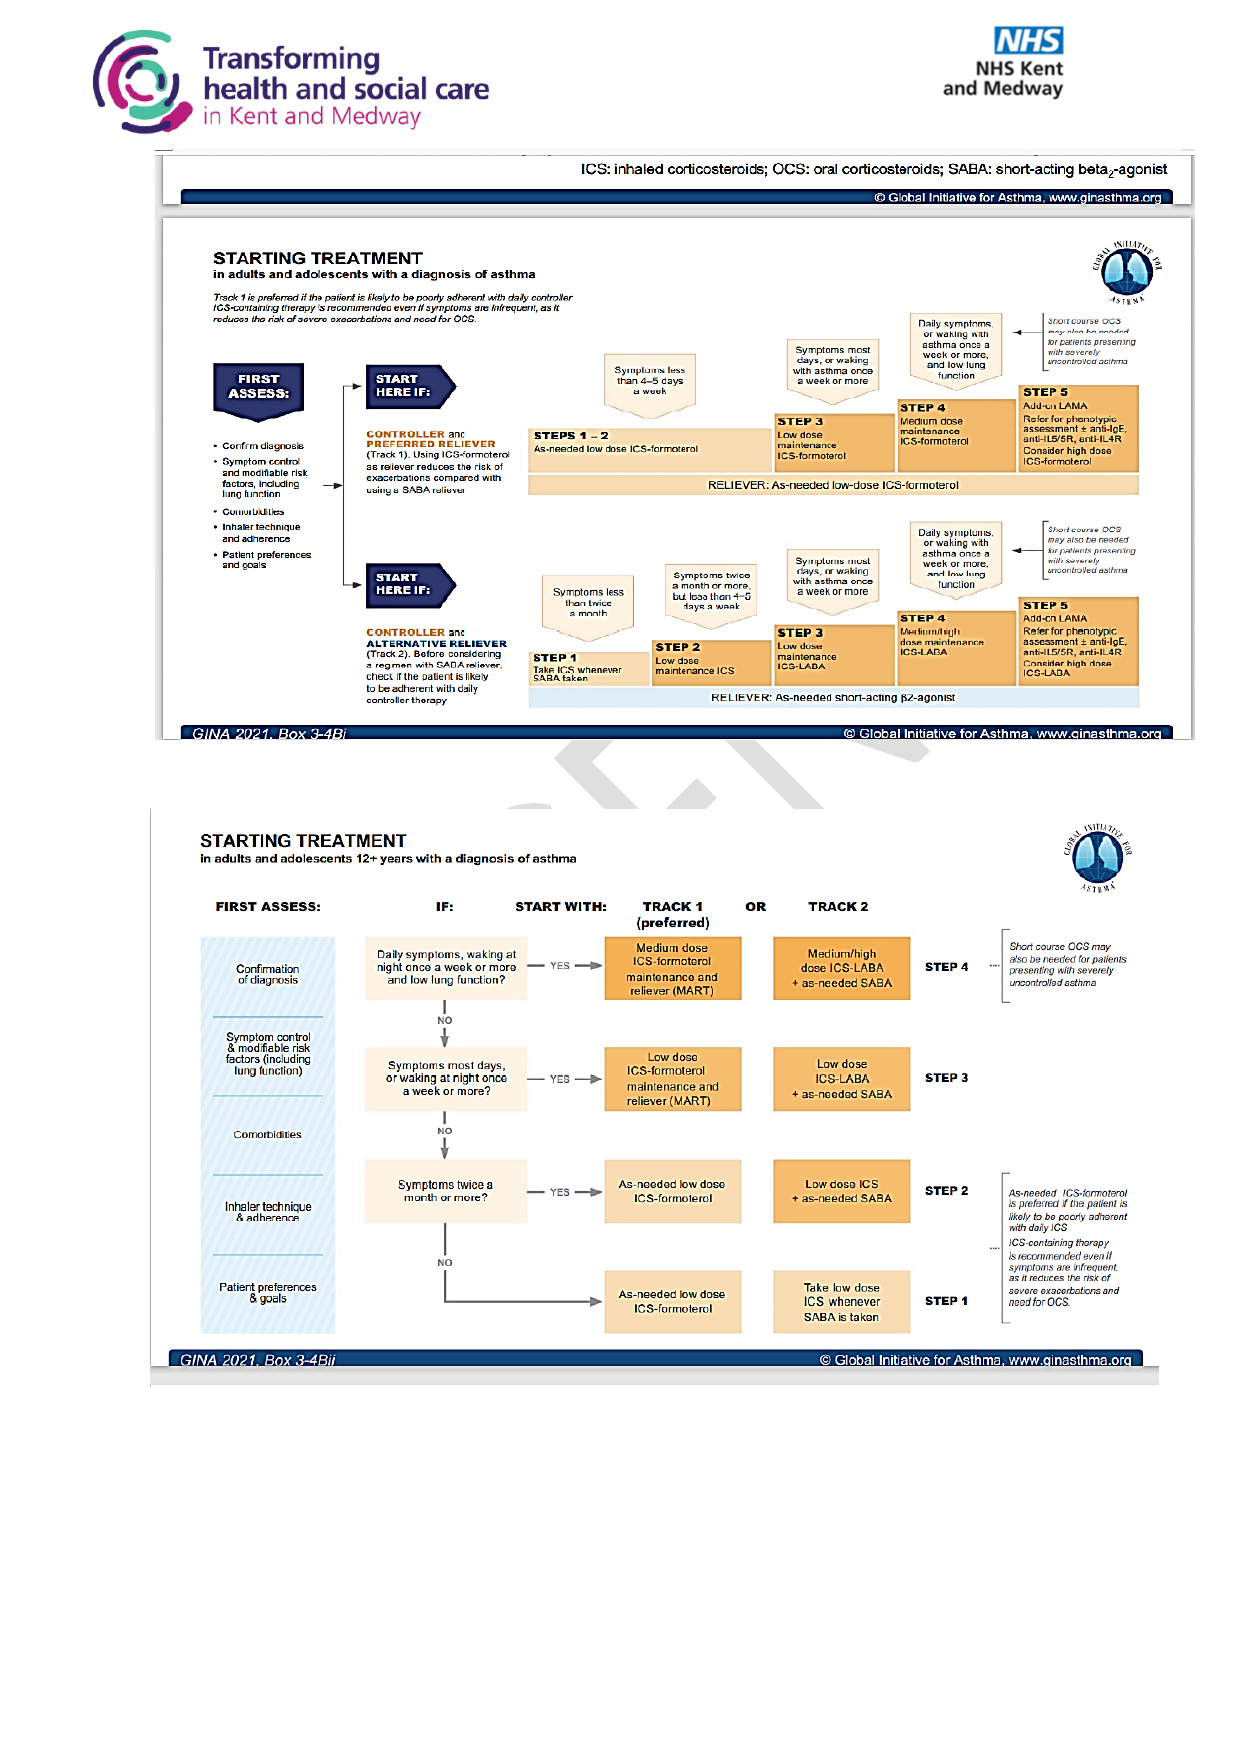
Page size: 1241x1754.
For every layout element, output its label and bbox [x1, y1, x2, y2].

picture [155, 149, 1195, 740]
picture [150, 809, 1159, 1387]
picture [916, 0, 1091, 126]
picture [89, 24, 497, 137]
